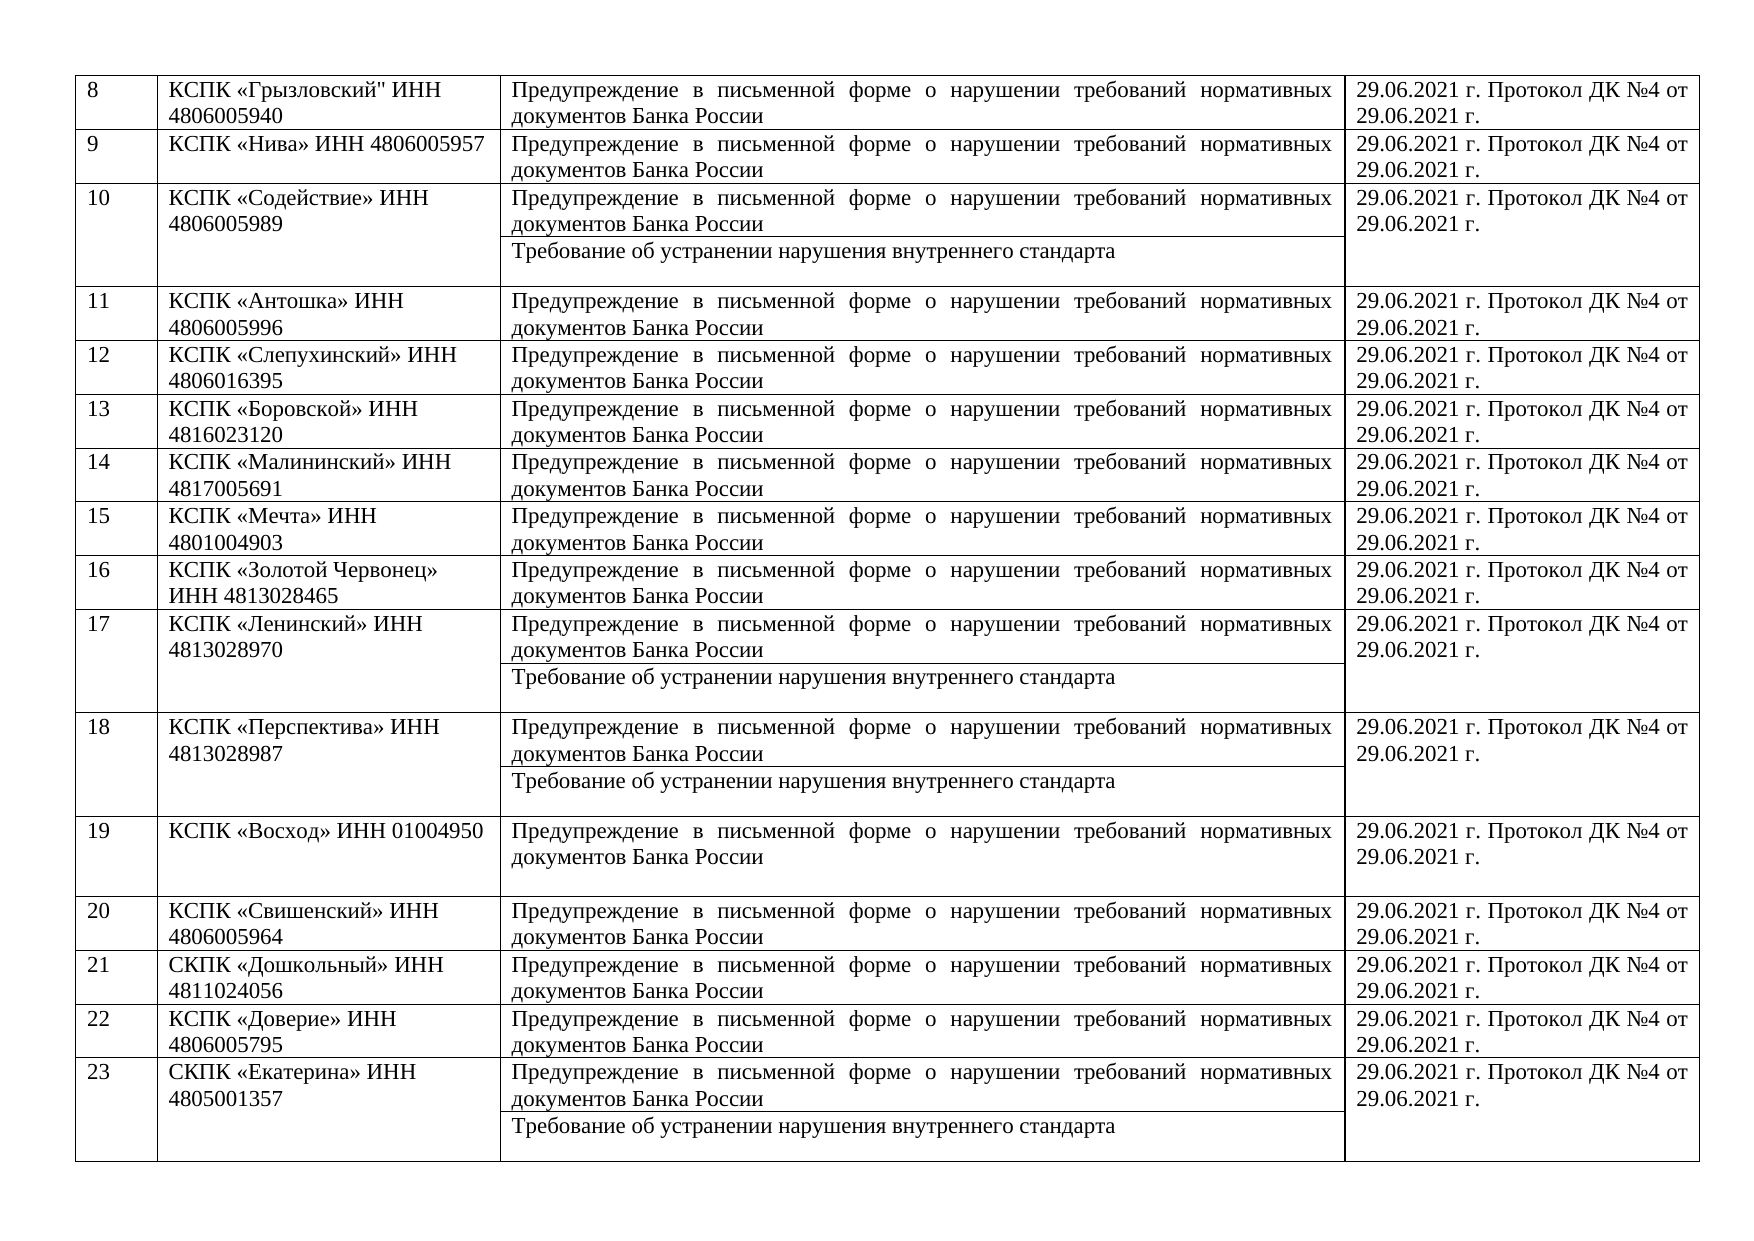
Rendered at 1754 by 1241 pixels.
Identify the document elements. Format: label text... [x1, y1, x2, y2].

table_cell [1346, 1058, 1699, 1161]
table_cell КСПК «Ленинский» ИНН 4813028970 [158, 610, 500, 712]
table_cell 11 [76, 287, 157, 340]
table_cell 29.06.2021 г. Протокол ДК №4 от 29.06.2021 г. [1346, 130, 1699, 182]
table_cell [501, 76, 1344, 129]
table_cell 29.06.2021 г. Протокол ДК №4 от 29.06.2021 г. [1346, 1005, 1699, 1057]
table_cell Предупреждение в письменной форме о нарушении требований нормативных документов Банка России [501, 817, 1344, 896]
table_cell Предупреждение в письменной форме о нарушении требований нормативных документов Банка России [501, 1005, 1344, 1057]
table_cell СКПК «Екатерина» ИНН 4805001357 [158, 1058, 500, 1161]
table_cell Предупреждение в письменной форме о нарушении требований нормативных документов Банка России [501, 897, 1344, 950]
table_cell 29.06.2021 г. Протокол ДК №4 от 29.06.2021 г. [1346, 395, 1699, 447]
table_cell 29.06.2021 г. Протокол ДК №4 от 29.06.2021 г. [1346, 556, 1699, 609]
table_cell Предупреждение в письменной форме о нарушении требований нормативных документов Банка России [501, 341, 1344, 394]
table_cell КСПК «Доверие» ИНН 4806005795 [158, 1005, 500, 1057]
table_cell Предупреждение в письменной форме о нарушении требований нормативных документов Банка России [501, 713, 1344, 766]
table_cell Требование об устранении нарушения внутреннего стандарта [501, 767, 1344, 816]
table_cell СКПК «Дошкольный» ИНН 4811024056 [158, 951, 500, 1003]
table_cell 29.06.2021 г. Протокол ДК №4 от 29.06.2021 г. [1346, 713, 1699, 816]
table_cell 13 [76, 395, 157, 447]
table_cell КСПК «Антошка» ИНН 4806005996 [158, 287, 500, 340]
table_cell 15 [76, 502, 157, 555]
table_cell 9 [76, 130, 157, 182]
table_cell Предупреждение в письменной форме о нарушении требований нормативных документов Банка России [501, 951, 1344, 1003]
table_cell 12 [76, 341, 157, 394]
table_cell 21 [76, 951, 157, 1003]
table_cell 29.06.2021 г. Протокол ДК №4 от 29.06.2021 г. [1346, 897, 1699, 950]
table_cell КСПК «Малининский» ИНН 4817005691 [158, 449, 500, 501]
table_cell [1346, 76, 1699, 129]
table_cell Предупреждение в письменной форме о нарушении требований нормативных документов Банка России [501, 130, 1344, 182]
table_cell КСПК «Свишенский» ИНН 4806005964 [158, 897, 500, 950]
table_cell КСПК «Мечта» ИНН 4801004903 [158, 502, 500, 555]
table_cell 10 [76, 184, 157, 286]
table_cell КСПК «Содействие» ИНН 4806005989 [158, 184, 500, 286]
table_cell КСПК «Слепухинский» ИНН 4806016395 [158, 341, 500, 394]
table_cell Предупреждение в письменной форме о нарушении требований нормативных документов Банка России [501, 556, 1344, 609]
table_cell КСПК «Грызловский" ИНН 4806005940 [158, 76, 500, 129]
table_cell Требование об устранении нарушения внутреннего стандарта [501, 237, 1344, 286]
table_cell Требование об устранении нарушения внутреннего стандарта [501, 664, 1344, 712]
table_cell 19 [76, 817, 157, 896]
table_cell 29.06.2021 г. Протокол ДК №4 от 29.06.2021 г. [1346, 817, 1699, 896]
table_cell 29.06.2021 г. Протокол ДК №4 от 29.06.2021 г. [1346, 287, 1699, 340]
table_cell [501, 1112, 1344, 1161]
table_cell 23 [76, 1058, 157, 1161]
table_cell 29.06.2021 г. Протокол ДК №4 от 29.06.2021 г. [1346, 951, 1699, 1003]
table_cell 17 [76, 610, 157, 712]
table_cell Предупреждение в письменной форме о нарушении требований нормативных документов Банка России [501, 502, 1344, 555]
table_cell 29.06.2021 г. Протокол ДК №4 от 29.06.2021 г. [1346, 341, 1699, 394]
table_cell 29.06.2021 г. Протокол ДК №4 от 29.06.2021 г. [1346, 184, 1699, 286]
table_cell КСПК «Перспектива» ИНН 4813028987 [158, 713, 500, 816]
table_cell КСПК «Восход» ИНН 01004950 [158, 817, 500, 896]
table_cell 14 [76, 449, 157, 501]
table_cell КСПК «Нива» ИНН 4806005957 [158, 130, 500, 182]
table_cell 29.06.2021 г. Протокол ДК №4 от 29.06.2021 г. [1346, 502, 1699, 555]
table_cell КСПК «Золотой Червонец» ИНН 4813028465 [158, 556, 500, 609]
table_cell 22 [76, 1005, 157, 1057]
table_cell КСПК «Боровской» ИНН 4816023120 [158, 395, 500, 447]
table_cell 20 [76, 897, 157, 950]
table_cell Предупреждение в письменной форме о нарушении требований нормативных документов Банка России [501, 610, 1344, 662]
table_cell Предупреждение в письменной форме о нарушении требований нормативных документов Банка России [501, 184, 1344, 236]
table_cell 29.06.2021 г. Протокол ДК №4 от 29.06.2021 г. [1346, 449, 1699, 501]
table_cell 8 [76, 76, 157, 129]
table_cell 16 [76, 556, 157, 609]
table_cell Предупреждение в письменной форме о нарушении требований нормативных документов Банка России [501, 449, 1344, 501]
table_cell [501, 1058, 1344, 1111]
table_cell Предупреждение в письменной форме о нарушении требований нормативных документов Банка России [501, 287, 1344, 340]
table_cell 29.06.2021 г. Протокол ДК №4 от 29.06.2021 г. [1346, 610, 1699, 712]
table_cell Предупреждение в письменной форме о нарушении требований нормативных документов Банка России [501, 395, 1344, 447]
table_cell 18 [76, 713, 157, 816]
